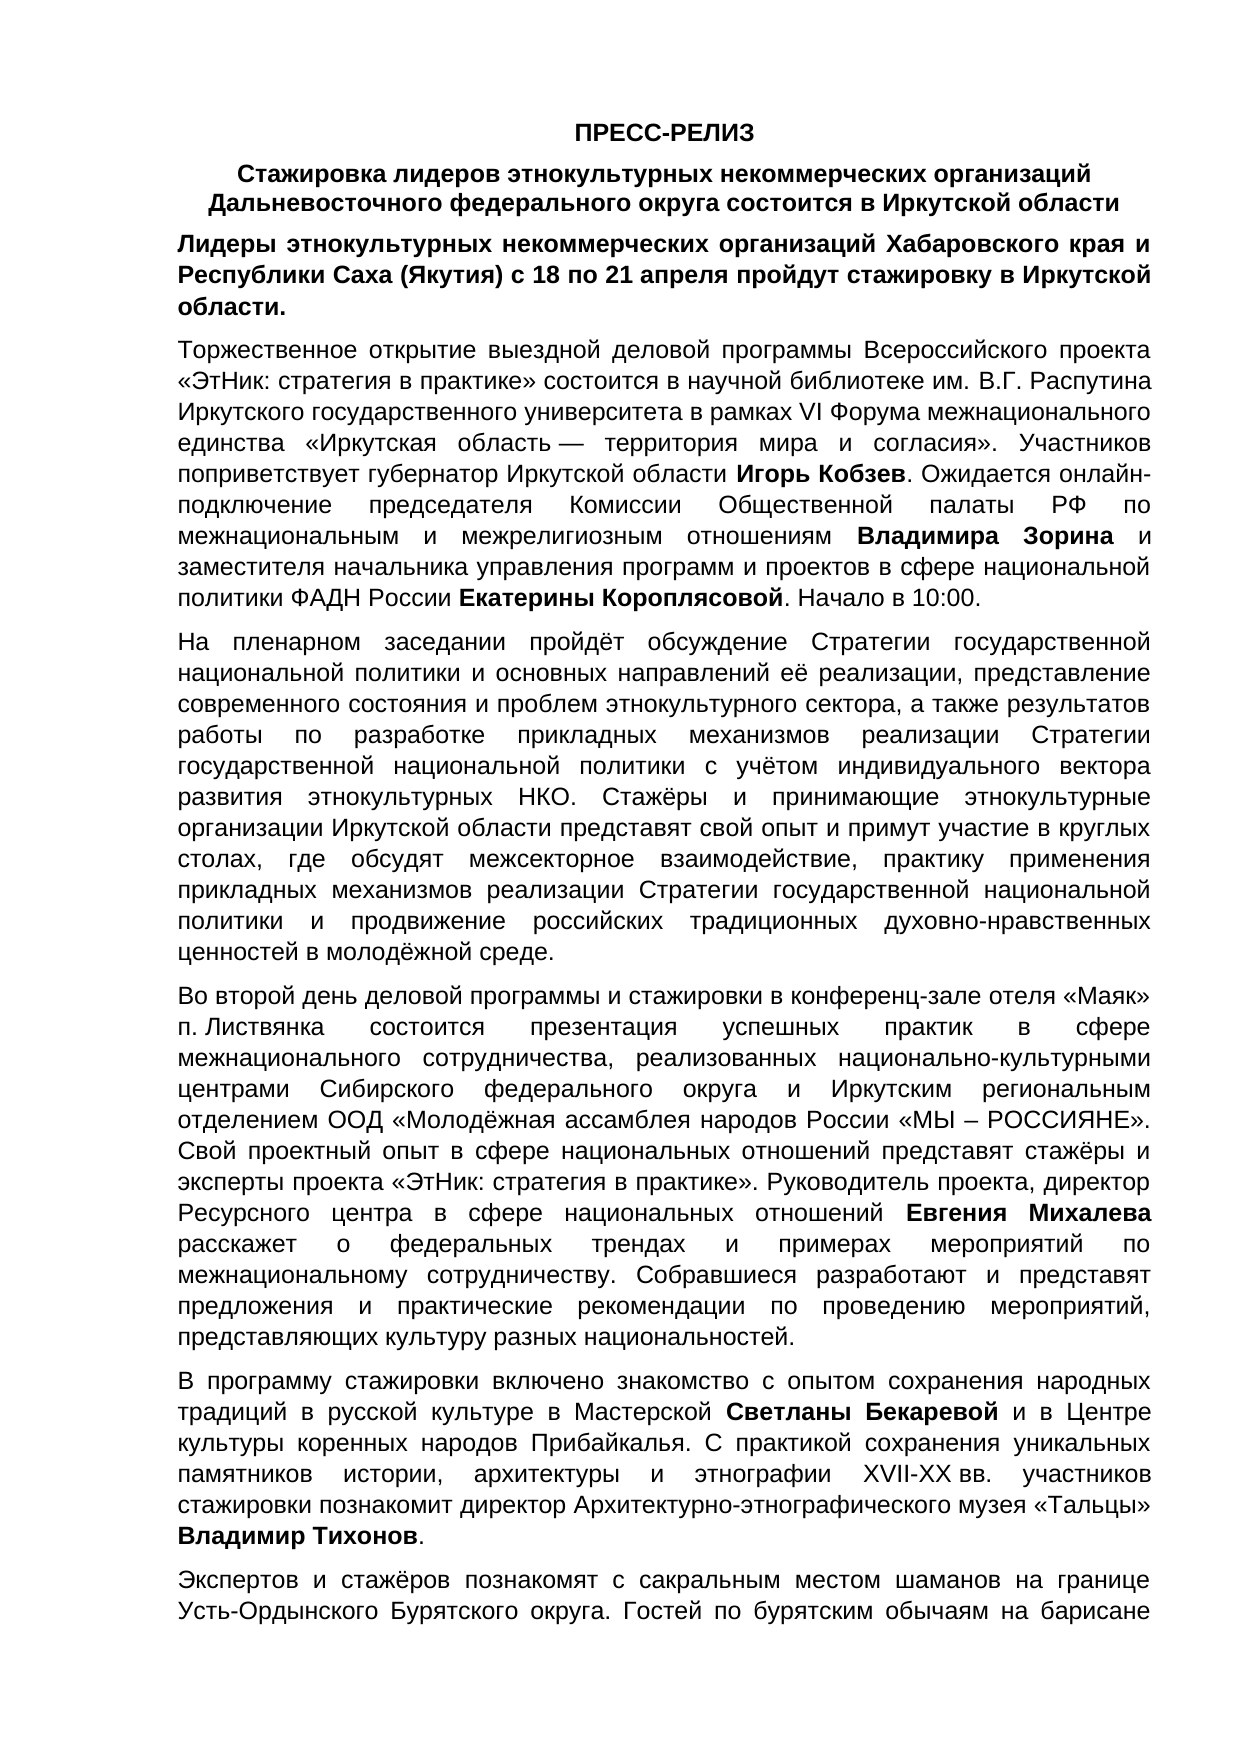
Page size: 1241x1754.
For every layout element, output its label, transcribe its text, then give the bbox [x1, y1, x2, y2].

text Стажировка лидеров этнокультурных некоммерческих организаций Дальневосточного федерального округа состоится в Иркутской области [177, 159, 1152, 217]
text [177, 1564, 1152, 1624]
text В программу стажировки включено знакомство с опытом сохранения народных традиций в русской культуре в Мастерской Светланы Бекаревой и в Центре культуры коренных народов Прибайкалья. С практикой сохранения уникальных памятников истории, архитектуры и этнографии XVII-XX вв. участников стажировки познакомит директор Архитектурно-этнографического музея «Тальцы» Владимир Тихонов. [177, 1366, 1152, 1550]
text ПРЕСС-РЕЛИЗ [177, 118, 1152, 147]
text Лидеры этнокультурных некоммерческих организаций Хабаровского края и Республики Саха (Якутия) с 18 по 21 апреля пройдут стажировку в Иркутской области. [177, 229, 1152, 320]
text Торжественное открытие выездной деловой программы Всероссийского проекта «ЭтНик: стратегия в практике» состоится в научной библиотеке им. В.Г. Распутина Иркутского государственного университета в рамках VI Форума межнационального единства «Иркутская область ― территория мира и согласия». Участников поприветствует губернатор Иркутской области Игорь Кобзев. Ожидается онлайн-подключение председателя Комиссии Общественной палаты РФ по межнациональным и межрелигиозным отношениям Владимира Зорина и заместителя начальника управления программ и проектов в сфере национальной политики ФАДН России Екатерины Короплясовой. Начало в 10:00. [177, 335, 1152, 612]
text На пленарном заседании пройдёт обсуждение Стратегии государственной национальной политики и основных направлений её реализации, представление современного состояния и проблем этнокультурного сектора, а также результатов работы по разработке прикладных механизмов реализации Стратегии государственной национальной политики с учётом индивидуального вектора развития этнокультурных НКО. Стажёры и принимающие этнокультурные организации Иркутской области представят свой опыт и примут участие в круглых столах, где обсудят межсекторное взаимодействие, практику применения прикладных механизмов реализации Стратегии государственной национальной политики и продвижение российских традиционных духовно-нравственных ценностей в молодёжной среде. [177, 627, 1152, 966]
text Во второй день деловой программы и стажировки в конференц-зале отеля «Маяк» п. Листвянка состоится презентация успешных практик в сфере межнационального сотрудничества, реализованных национально-культурными центрами Сибирского федерального округа и Иркутским региональным отделением ООД «Молодёжная ассамблея народов России «МЫ – РОССИЯНЕ». Свой проектный опыт в сфере национальных отношений представят стажёры и эксперты проекта «ЭтНик: стратегия в практике». Руководитель проекта, директор Ресурсного центра в сфере национальных отношений Евгения Михалева расскажет о федеральных трендах и примерах мероприятий по межнациональному сотрудничеству. Собравшиеся разработают и представят предложения и практические рекомендации по проведению мероприятий, представляющих культуру разных национальностей. [177, 981, 1152, 1351]
